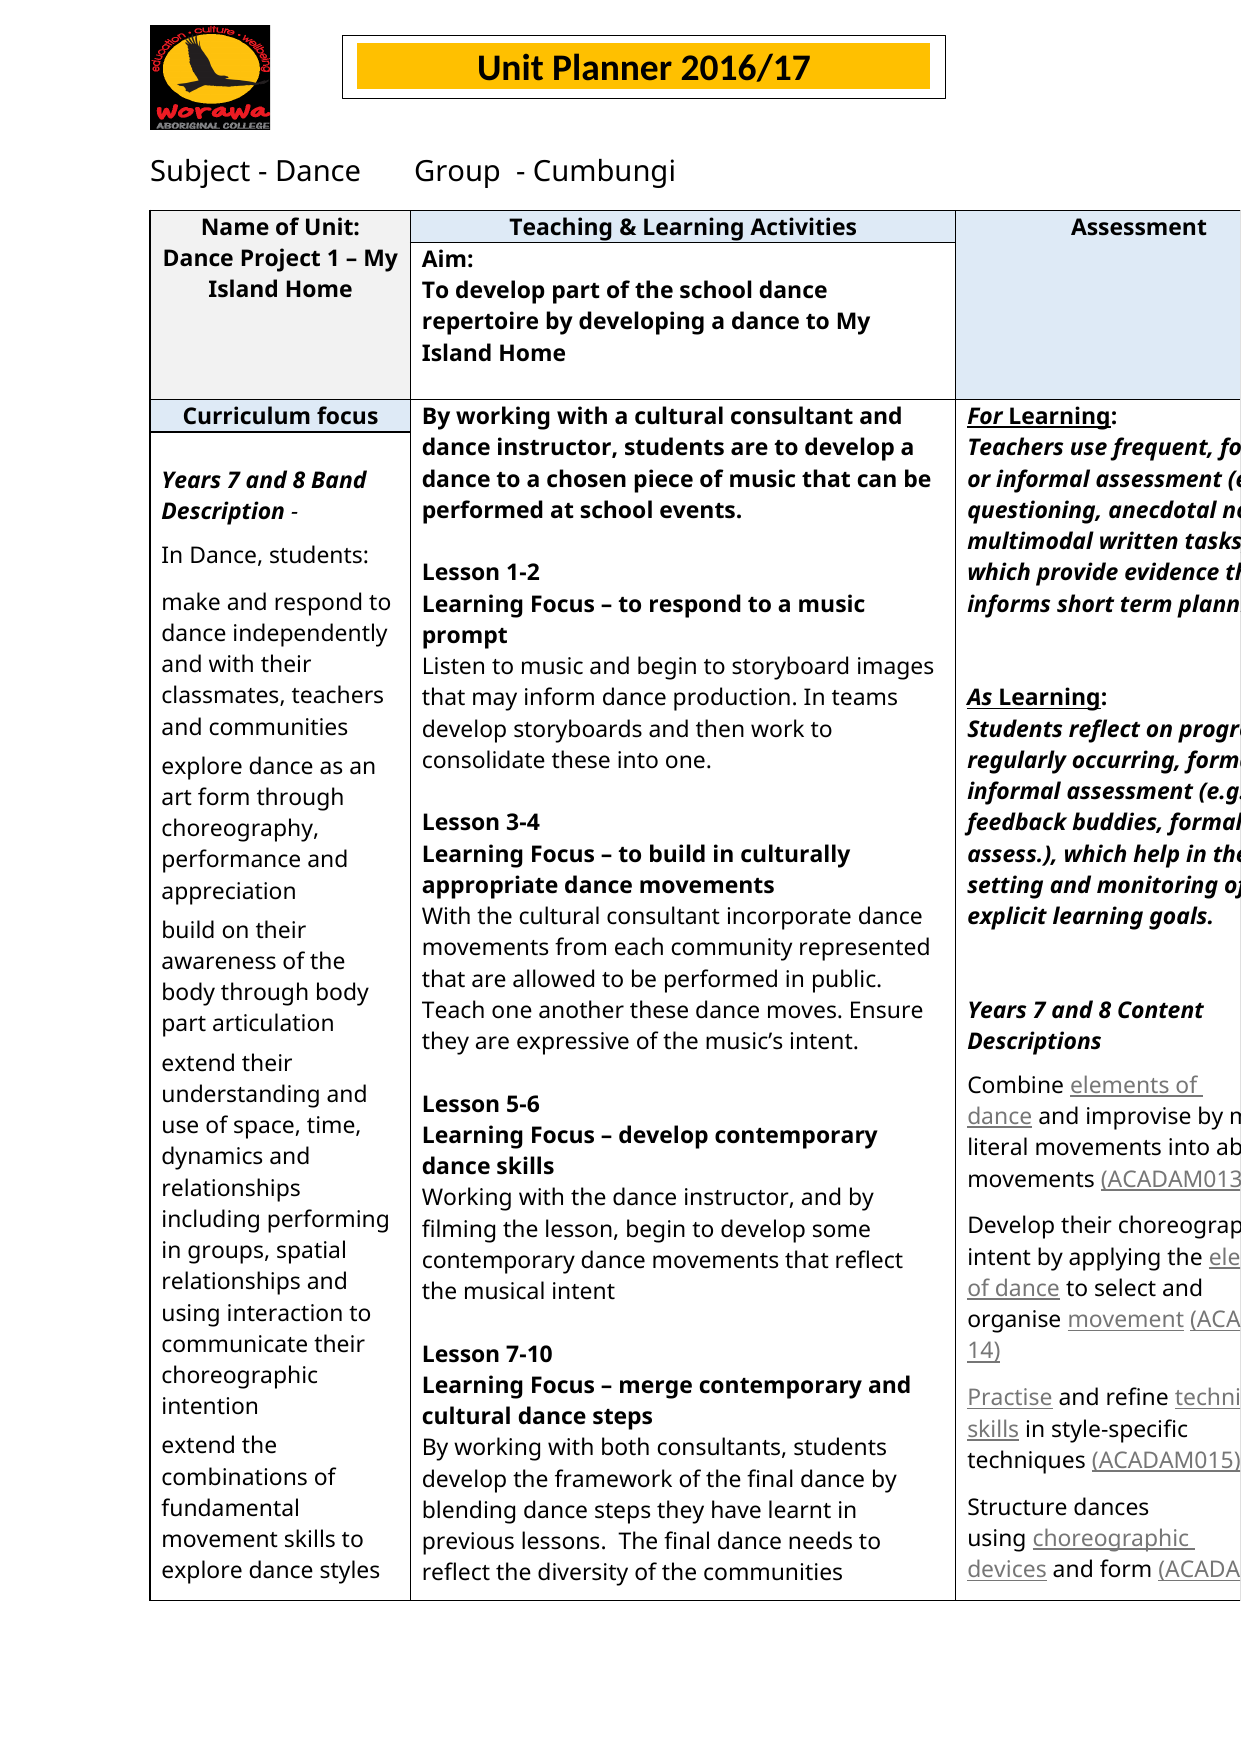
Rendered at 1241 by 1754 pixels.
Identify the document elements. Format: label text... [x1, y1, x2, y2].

table_header Name of Unit: Dance Project 1 – My Island Home [151, 211, 410, 399]
table_cell By working with a cultural consultant and dance instructor, students are to develop a dance to a chosen piece of music that can be performed at school events. Lesson 1-2 Learning Focus – to respond to a music prompt Listen to music and begin to storyboard images that may inform dance production. In teams develop storyboards and then work to consolidate these into one. Lesson 3-4 Learning Focus – to build in culturally appropriate dance movements With the cultural consultant incorporate dance movements from each community represented that are allowed to be performed in public. Teach one another these dance moves. Ensure they are expressive of the music’s intent. Lesson 5-6 Learning Focus – develop contemporary dance skills Working with the dance instructor, and by filming the lesson, begin to develop some contemporary dance movements that reflect the musical intent Lesson 7-10 Learning Focus – merge contemporary and cultural dance steps By working with both consultants, students develop the framework of the final dance by blending dance steps they have learnt in previous lessons. The final dance needs to reflect the diversity of the communities represented. Lesson 11-12 Learning focus – develop ideas for staging and costuming Students will work with their art and textile teacher to consider costume and sets that reflect the integrity of the song, as well as dance performance. Students are asked to draw on imagery from both to develop appropriate costumes and sets Lesson 13-16 Learning focus – finesse performance Students will work to refine their performance to ensure it is to performance standard. They will also plan for contingencies such as sorry business and other competing commitments and responsibilities. [411, 400, 955, 1600]
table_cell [151, 433, 410, 1600]
table_header Assessment [956, 211, 1240, 399]
table_cell For Learning: Teachers use frequent, formal or informal assessment (e.g. questioning, anecdotal notes, multimodal written tasks), which provide evidence that informs short term planning. As Learning: Students reflect on progress in regularly occurring, formal or informal assessment (e.g. peer feedback buddies, formal self assess.), which help in the setting and monitoring of explicit learning goals. Years 7 and 8 Content Descriptions Combine elements of dance and improvise by making literal movements into abstract movements (ACADAM013) Develop their choreographic intent by applying the elements of dance to select and organise movement (ACADAM014) Practise and refine technical skills in style-specific techniques (ACADAM015) Structure dances using choreographic devices and form (ACADAM016) Rehearse and perform focusing on expressive skills appropriate to style and/or choreographic intent (ACADAM017) Analyse how choreographers use elements of dance and production elements to communicate intent (ACADAR018) Identify and connect specific features and purposes of dance from contemporary and past times to explore viewpoints and enrich their dance-making, starting with dance in Australia and including dance of Aboriginal and Torres Strait Islander Peoples (ACADAR019) Years 7 and 8 Achievement Standard By the end of Year 8, students identify and analyse the elements of dance, choreographic devices and production elements in dances in different styles and apply this knowledge in dances they make and perform. They evaluate how they and others from different cultures, times and places communicate meaning and intent through dance. Students choreograph dances, demonstrating selection and organisation of the elements of dance, choreographic devices and form to communicate choreographic intent. They choreograph and learn dances, and perform them with confidence and clarity, and with technical and expressive skills appropriate to the dance style. [956, 400, 1240, 1600]
table_cell Curriculum focus [151, 400, 410, 431]
text Subject - Dance Group - Cumbungi [150, 150, 1090, 190]
table_cell Aim: To develop part of the school dance repertoire by developing a dance to My Island Home [411, 243, 955, 399]
table_header Teaching & Learning Activities [411, 211, 955, 242]
